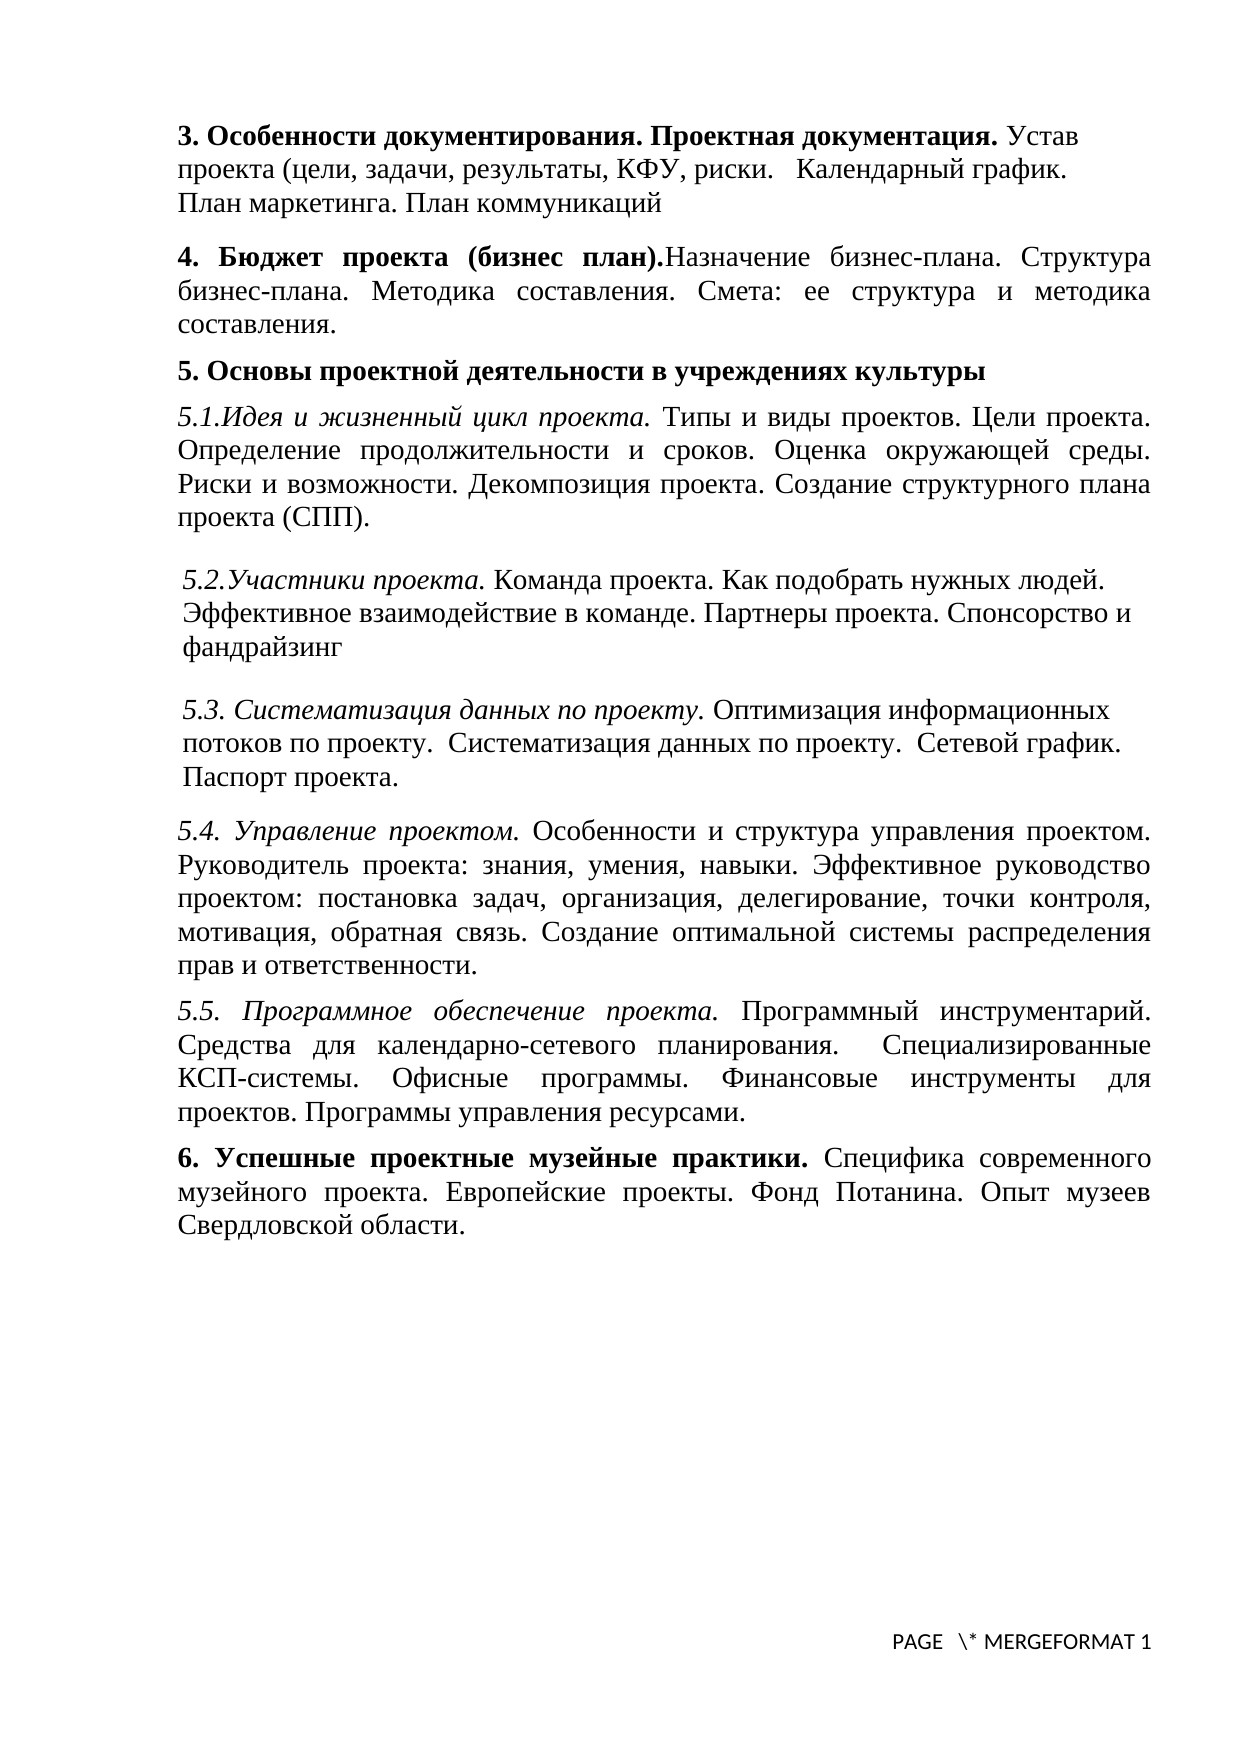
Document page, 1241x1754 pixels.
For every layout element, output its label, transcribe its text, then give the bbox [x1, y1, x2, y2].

text 5. Основы проектной деятельности в учреждениях культуры [177, 353, 1152, 386]
text 4. Бюджет проекта (бизнес план).Назначение бизнес-плана. Структура бизнес-плана. Методика составления. Смета: ее структура и методика составления. [177, 239, 1152, 340]
text 3. Особенности документирования. Проектная документация. Устав проекта (цели, задачи, результаты, КФУ, риски. Календарный график. План маркетинга. План коммуникаций [177, 118, 1152, 219]
text 5.5. Программное обеспечение проекта. Программный инструментарий. Средства для календарно-сетевого планирования. Специализированные КСП-системы. Офисные программы. Финансовые инструменты для проектов. Программы управления ресурсами. [177, 993, 1152, 1128]
text 5.4. Управление проектом. Особенности и структура управления проектом. Руководитель проекта: знания, умения, навыки. Эффективное руководство проектом: постановка задач, организация, делегирование, точки контроля, мотивация, обратная связь. Создание оптимальной системы распределения прав и ответственности. [177, 813, 1152, 981]
text 5.2.Участники проекта. Команда проекта. Как подобрать нужных людей. Эффективное взаимодействие в команде. Партнеры проекта. Спонсорство и фандрайзинг [182, 562, 1152, 663]
text 5.1.Идея и жизненный цикл проекта. Типы и виды проектов. Цели проекта. Определение продолжительности и сроков. Оценка окружающей среды. Риски и возможности. Декомпозиция проекта. Создание структурного плана проекта (СПП). [177, 399, 1152, 533]
text 5.3. Систематизация данных по проекту. Оптимизация информационных потоков по проекту. Систематизация данных по проекту. Сетевой график. Паспорт проекта. [182, 692, 1152, 792]
text 6. Успешные проектные музейные практики. Специфика современного музейного проекта. Европейские проекты. Фонд Потанина. Опыт музеев Свердловской области. [177, 1140, 1152, 1241]
